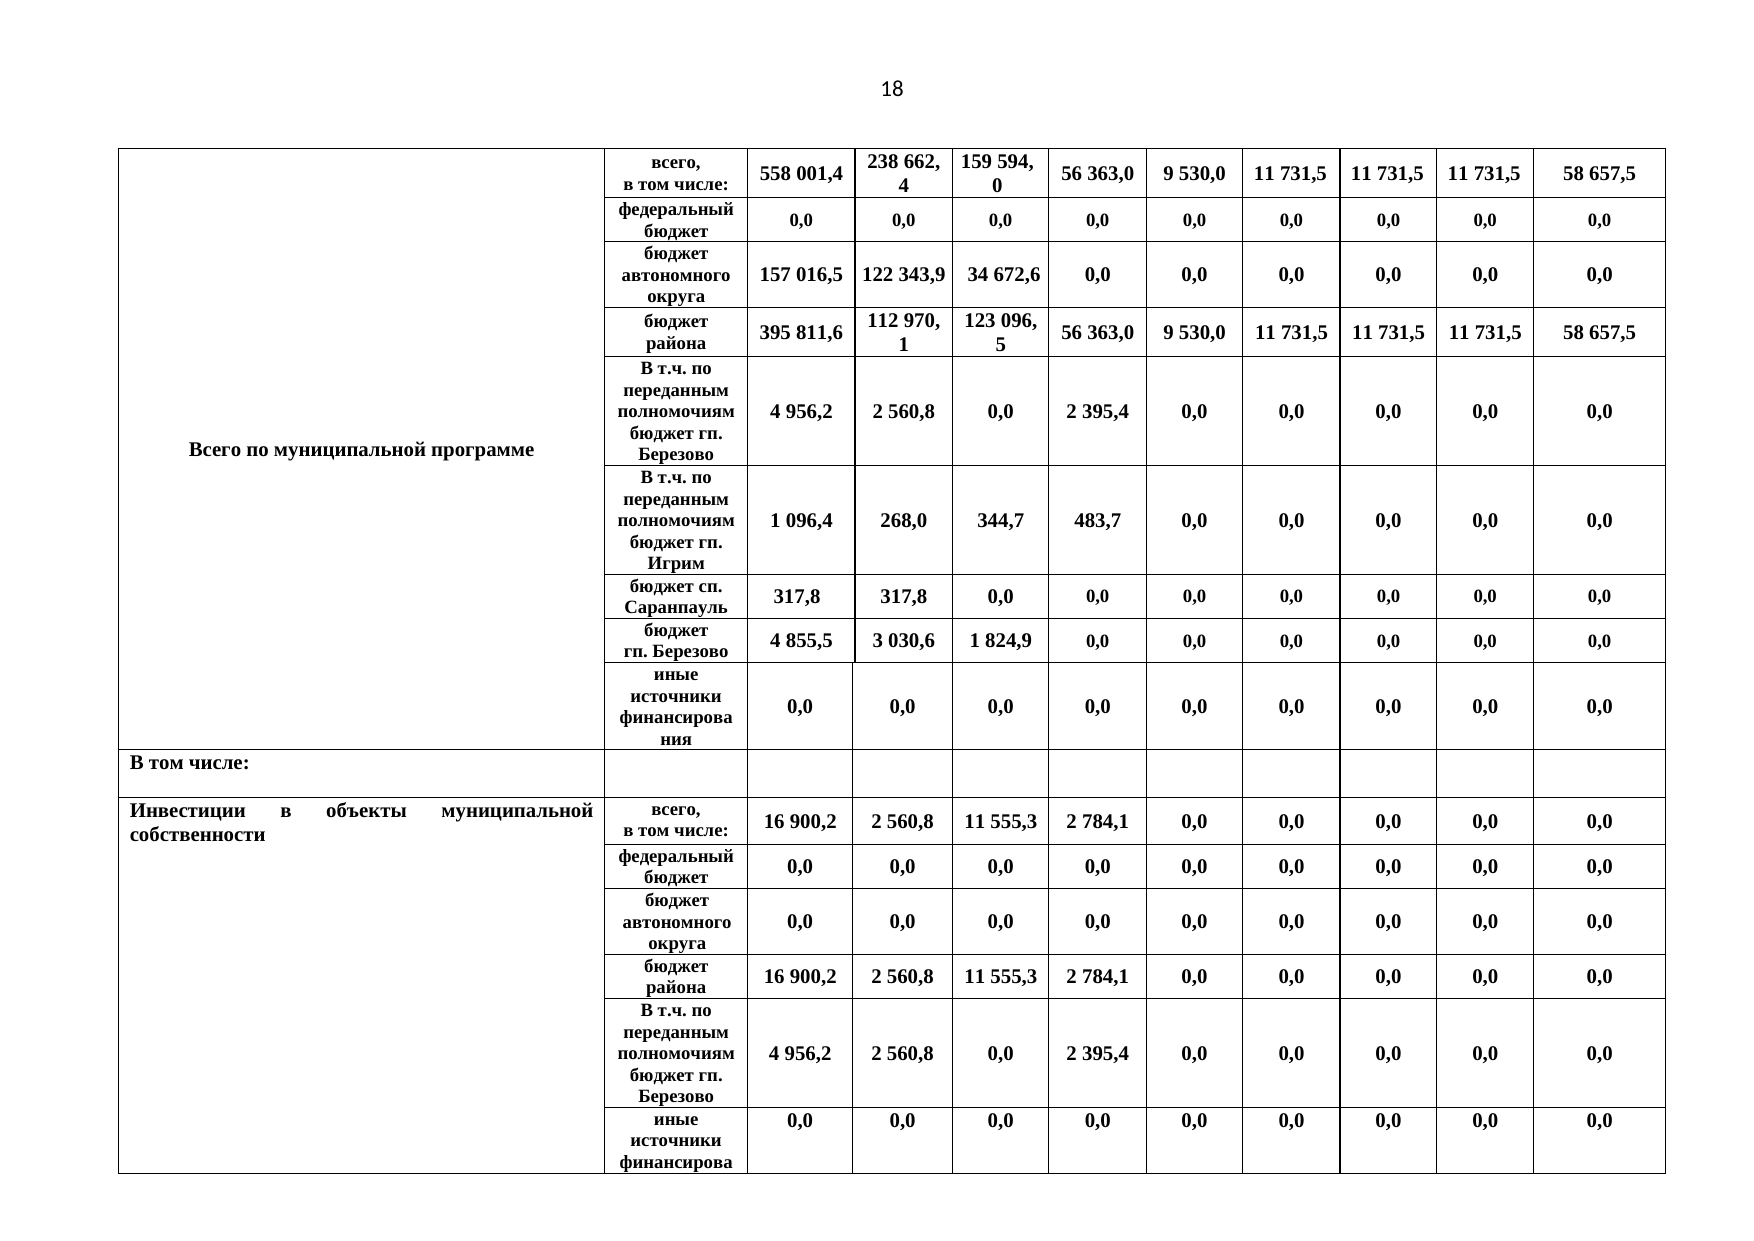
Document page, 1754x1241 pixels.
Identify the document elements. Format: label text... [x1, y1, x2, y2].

table_cell 483,7 [1049, 466, 1146, 574]
table_cell 58 657,5 [1534, 149, 1665, 197]
table_cell 3 030,6 [856, 619, 952, 662]
table_cell 0,0 [1341, 999, 1436, 1107]
table_cell 0,0 [1437, 1108, 1533, 1172]
table_cell бюджет района [605, 955, 747, 998]
table_cell 0,0 [953, 845, 1048, 888]
table_cell 0,0 [1534, 242, 1665, 307]
table_cell 11 731,5 [1243, 308, 1339, 356]
table_cell 0,0 [748, 1108, 852, 1172]
table_cell 11 731,5 [1341, 149, 1436, 197]
table_cell 0,0 [1341, 1108, 1436, 1172]
table_cell 0,0 [1341, 575, 1436, 618]
table_cell 9 530,0 [1147, 308, 1242, 356]
table_cell 0,0 [1049, 845, 1146, 888]
table_cell 0,0 [1341, 845, 1436, 888]
table_cell федеральный бюджет [605, 198, 747, 241]
table_cell 0,0 [1243, 999, 1339, 1107]
table_cell 2 560,8 [853, 798, 952, 844]
table_cell 0,0 [1243, 1108, 1339, 1172]
table_cell 0,0 [1437, 955, 1533, 998]
table_cell 2 560,8 [853, 999, 952, 1107]
table_cell 0,0 [1437, 198, 1533, 241]
table_cell 0,0 [1243, 889, 1339, 954]
table_cell 0,0 [1147, 955, 1242, 998]
table_cell 0,0 [748, 663, 852, 749]
table_cell 0,0 [1534, 357, 1665, 465]
table_cell 0,0 [1243, 575, 1339, 618]
table_cell 0,0 [856, 198, 952, 241]
table_cell 56 363,0 [1049, 308, 1146, 356]
table_cell В т.ч. по переданным полномочиям бюджет гп. Березово [605, 999, 747, 1107]
table_cell 0,0 [953, 1108, 1048, 1172]
table_cell 0,0 [1243, 619, 1339, 662]
table_cell 0,0 [953, 357, 1048, 465]
table_cell 1 824,9 [953, 619, 1048, 662]
table_cell 0,0 [1049, 242, 1146, 307]
table_cell 0,0 [1049, 575, 1146, 618]
table_cell 0,0 [1437, 242, 1533, 307]
table_cell [1243, 750, 1339, 797]
table_cell 11 731,5 [1437, 308, 1533, 356]
table_cell 0,0 [853, 845, 952, 888]
table_cell 0,0 [1243, 357, 1339, 465]
table_cell [853, 750, 952, 797]
table_cell [1341, 750, 1436, 797]
table_cell 0,0 [1437, 466, 1533, 574]
table_cell [748, 750, 852, 797]
table_cell 395 811,6 [748, 308, 854, 356]
table_cell 0,0 [953, 663, 1048, 749]
table_cell 0,0 [1147, 619, 1242, 662]
table_cell 0,0 [1534, 466, 1665, 574]
table_cell 0,0 [1147, 466, 1242, 574]
table_cell 9 530,0 [1147, 149, 1242, 197]
table_cell 0,0 [1437, 619, 1533, 662]
table_cell [605, 750, 747, 797]
table_cell 0,0 [748, 845, 852, 888]
table_cell 0,0 [1147, 663, 1242, 749]
table_cell 0,0 [1341, 663, 1436, 749]
table_cell [1049, 750, 1146, 797]
table_cell 11 555,3 [953, 955, 1048, 998]
table_cell 0,0 [1243, 198, 1339, 241]
table_cell 0,0 [1534, 663, 1665, 749]
table_cell 0,0 [1341, 466, 1436, 574]
table_cell 0,0 [1341, 889, 1436, 954]
table_cell 0,0 [748, 198, 854, 241]
table_cell 0,0 [1243, 242, 1339, 307]
table_cell всего, в том числе: [605, 798, 747, 844]
table_cell 2 560,8 [856, 357, 952, 465]
table_cell 0,0 [1243, 798, 1339, 844]
table_cell 0,0 [853, 663, 952, 749]
table_cell [1147, 750, 1242, 797]
table_cell 0,0 [1534, 198, 1665, 241]
table_cell 0,0 [853, 889, 952, 954]
table_cell 268,0 [856, 466, 952, 574]
table_cell 0,0 [1049, 619, 1146, 662]
table_cell 0,0 [1147, 889, 1242, 954]
table_cell [953, 750, 1048, 797]
table_cell 58 657,5 [1534, 308, 1665, 356]
table_cell 0,0 [1049, 1108, 1146, 1172]
table_cell Всего по муниципальной программе [119, 149, 604, 749]
table_cell 0,0 [1341, 357, 1436, 465]
table_cell 0,0 [953, 575, 1048, 618]
table_cell В том числе: [119, 750, 604, 797]
table_cell 0,0 [1147, 999, 1242, 1107]
table_cell 34 672,6 [953, 242, 1048, 307]
table_cell 344,7 [953, 466, 1048, 574]
table_cell 0,0 [1147, 845, 1242, 888]
table_cell В т.ч. по переданным полномочиям бюджет гп. Березово [605, 357, 747, 465]
table_cell 0,0 [1147, 798, 1242, 844]
table_cell 0,0 [1243, 466, 1339, 574]
table_cell бюджет автономного округа [605, 889, 747, 954]
table_cell 16 900,2 [748, 798, 852, 844]
table_cell бюджет района [605, 308, 747, 356]
table_cell 56 363,0 [1049, 149, 1146, 197]
table_cell 4 855,5 [748, 619, 854, 662]
table_cell 157 016,5 [748, 242, 854, 307]
table_cell иные источники финансирования [605, 663, 747, 749]
table_cell 1 096,4 [748, 466, 854, 574]
table_cell 238 662,4 [856, 149, 952, 197]
table_cell 112 970,1 [856, 308, 952, 356]
table_cell 0,0 [1437, 663, 1533, 749]
table_cell 0,0 [1341, 242, 1436, 307]
table_cell Инвестиции в объекты муниципальной собственности [119, 798, 604, 1172]
table_cell 0,0 [1437, 798, 1533, 844]
table_cell 0,0 [1147, 357, 1242, 465]
table_cell 317,8 [856, 575, 952, 618]
table_cell бюджет гп. Березово [605, 619, 747, 662]
table_cell 0,0 [1534, 955, 1665, 998]
table_cell 4 956,2 [748, 357, 854, 465]
table_cell 11 731,5 [1341, 308, 1436, 356]
table_cell 558 001,4 [748, 149, 854, 197]
table_cell 16 900,2 [748, 955, 852, 998]
table_cell 0,0 [953, 198, 1048, 241]
table_cell 0,0 [1243, 663, 1339, 749]
table_cell 0,0 [1534, 619, 1665, 662]
table_cell 0,0 [1147, 575, 1242, 618]
table_cell 2 395,4 [1049, 999, 1146, 1107]
table_cell 0,0 [1534, 798, 1665, 844]
table_cell 0,0 [1147, 242, 1242, 307]
table_cell 0,0 [1049, 889, 1146, 954]
table_cell 0,0 [1341, 619, 1436, 662]
table_cell 0,0 [1049, 198, 1146, 241]
table_cell 0,0 [1437, 889, 1533, 954]
table_cell 0,0 [1341, 198, 1436, 241]
table_cell 0,0 [1534, 1108, 1665, 1172]
table_cell бюджет автономного округа [605, 242, 747, 307]
table_cell 0,0 [1437, 999, 1533, 1107]
table_cell всего, в том числе: [605, 149, 747, 197]
table_cell 317,8 [748, 575, 854, 618]
table_cell 0,0 [1534, 889, 1665, 954]
table_cell 0,0 [1437, 845, 1533, 888]
table_cell 0,0 [1341, 798, 1436, 844]
table_cell 0,0 [953, 999, 1048, 1107]
table_cell 11 555,3 [953, 798, 1048, 844]
table_cell 0,0 [1437, 575, 1533, 618]
table_cell 0,0 [1534, 845, 1665, 888]
table_cell [1437, 750, 1533, 797]
table_cell 2 784,1 [1049, 798, 1146, 844]
table_cell 0,0 [1147, 198, 1242, 241]
table_cell 122 343,9 [856, 242, 952, 307]
table_cell 0,0 [853, 1108, 952, 1172]
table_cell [605, 1108, 747, 1172]
table_cell 0,0 [1437, 357, 1533, 465]
table_cell 159 594,0 [953, 149, 1048, 197]
table_cell 0,0 [1147, 1108, 1242, 1172]
table_cell 2 395,4 [1049, 357, 1146, 465]
table_cell 0,0 [1534, 575, 1665, 618]
table_cell федеральный бюджет [605, 845, 747, 888]
table_cell бюджет сп. Саранпауль [605, 575, 747, 618]
table_cell 2 784,1 [1049, 955, 1146, 998]
table_cell 0,0 [1341, 955, 1436, 998]
table_cell 123 096,5 [953, 308, 1048, 356]
table_cell 0,0 [748, 889, 852, 954]
table_cell 11 731,5 [1437, 149, 1533, 197]
table_cell 0,0 [1534, 999, 1665, 1107]
table_cell [1534, 750, 1665, 797]
table_cell 0,0 [1243, 845, 1339, 888]
table_cell 0,0 [1243, 955, 1339, 998]
table_cell 2 560,8 [853, 955, 952, 998]
table_cell 0,0 [1049, 663, 1146, 749]
table_cell 0,0 [953, 889, 1048, 954]
table_cell В т.ч. по переданным полномочиям бюджет гп. Игрим [605, 466, 747, 574]
table_cell 4 956,2 [748, 999, 852, 1107]
table_cell 11 731,5 [1243, 149, 1339, 197]
